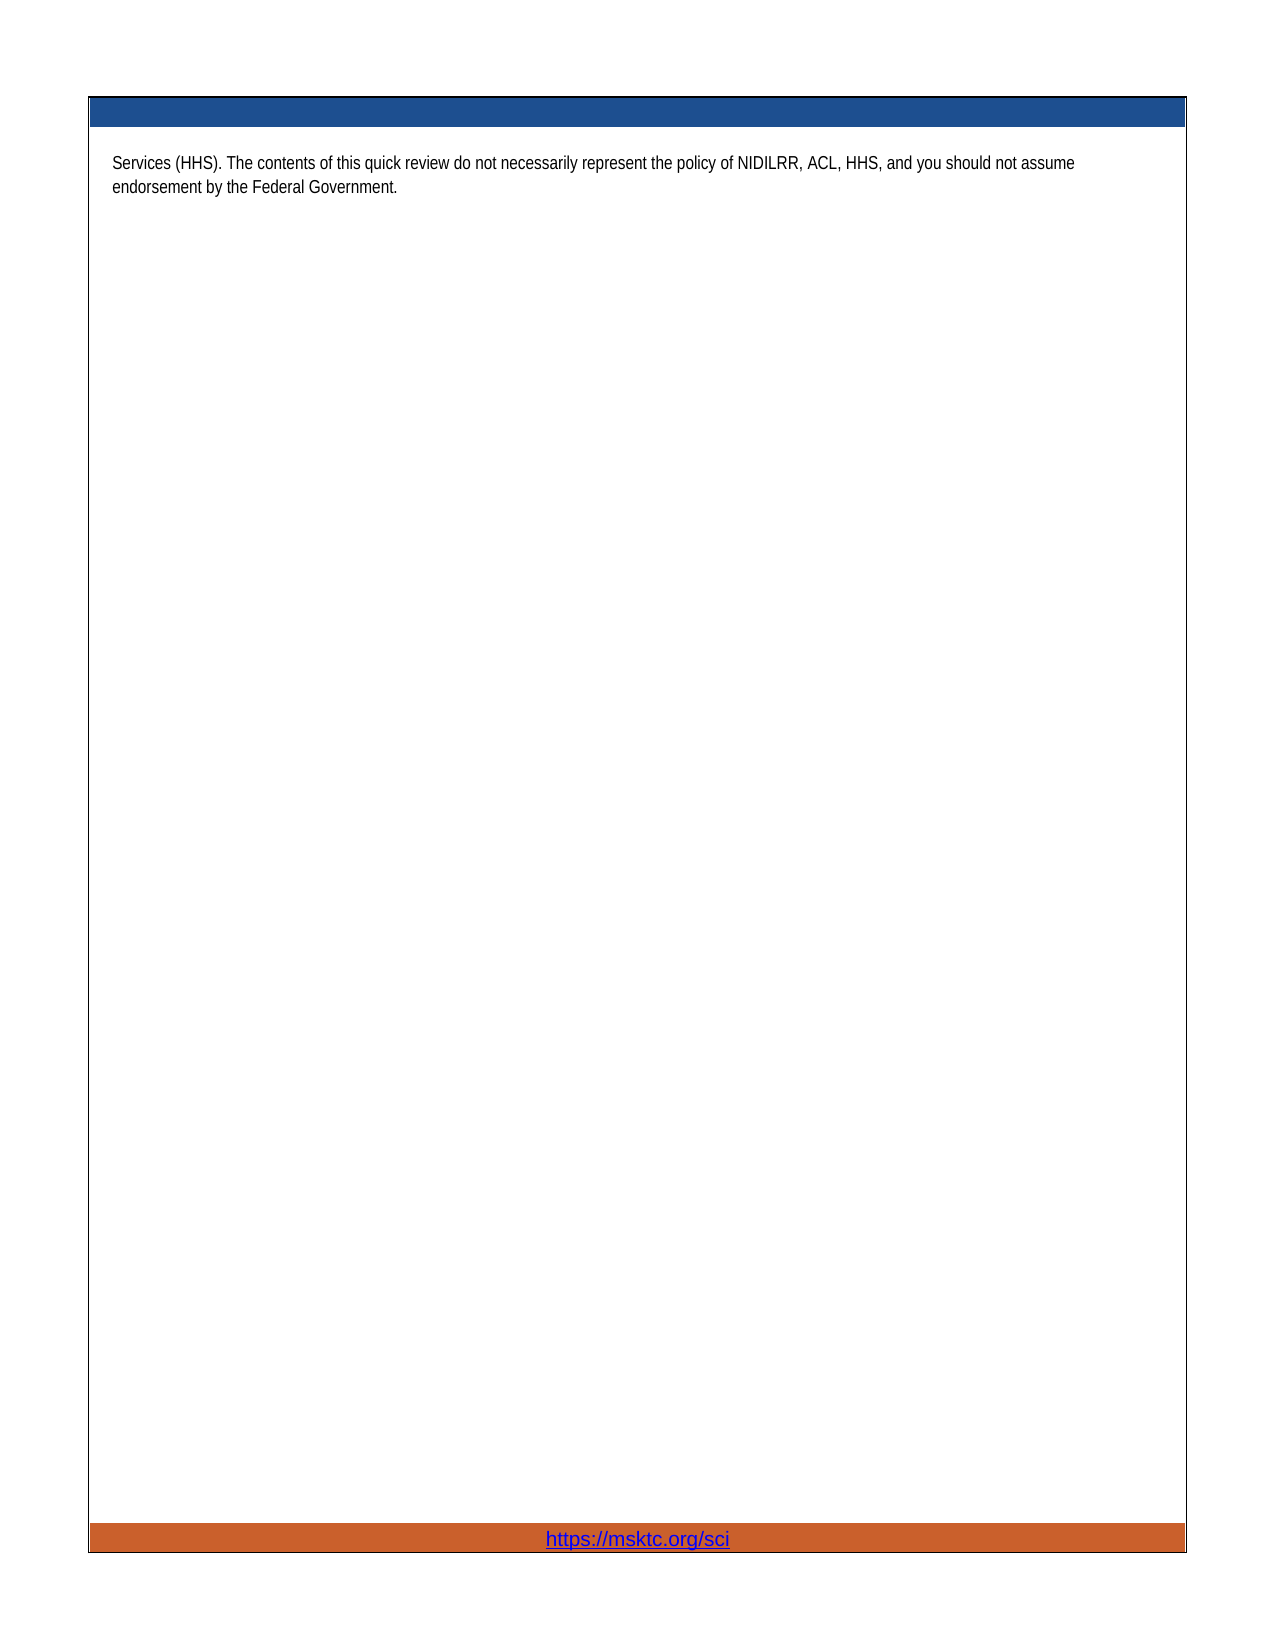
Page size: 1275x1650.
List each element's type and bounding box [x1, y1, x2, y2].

text [112, 152, 1153, 198]
